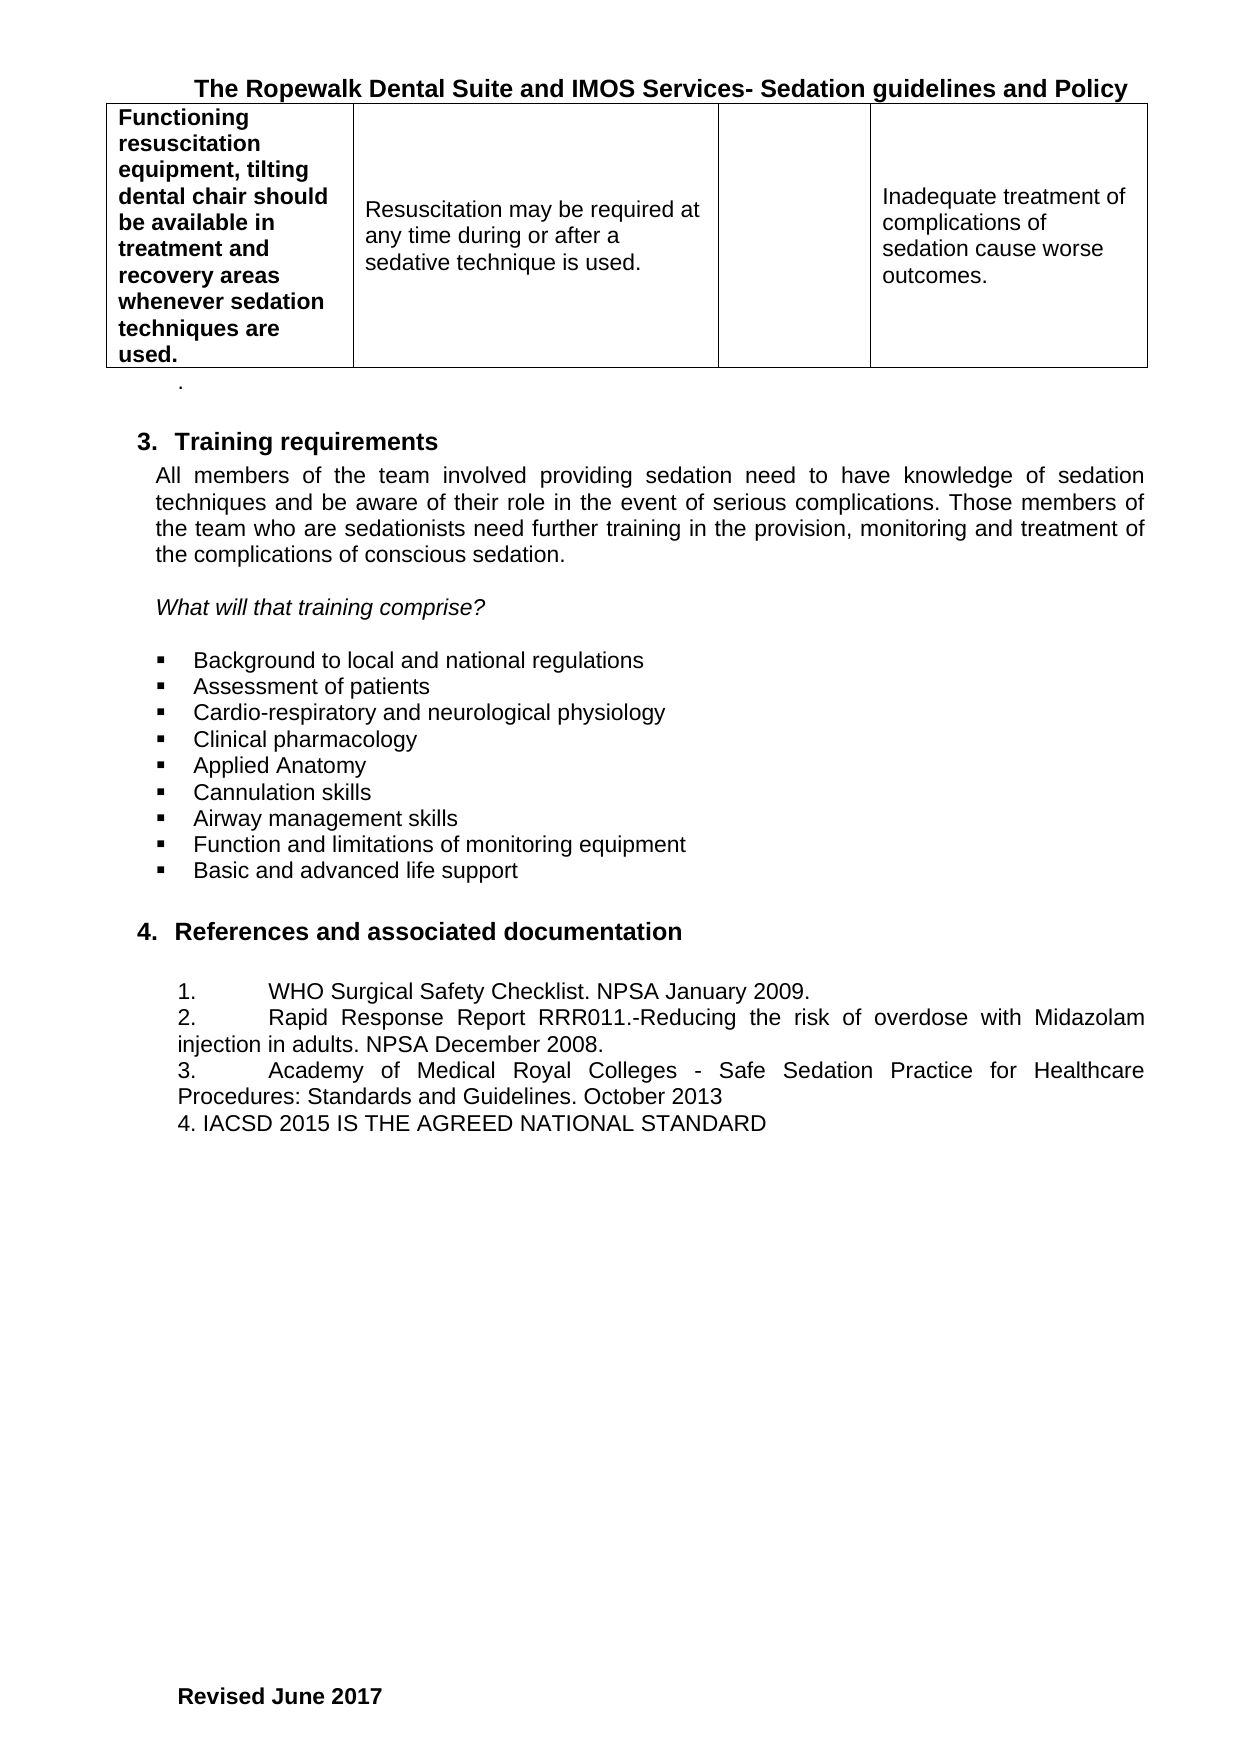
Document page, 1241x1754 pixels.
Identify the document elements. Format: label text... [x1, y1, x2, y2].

text 3. Academy of Medical Royal Colleges - Safe Sedation Practice for Healthcare Procedures: Standards and Guidelines. October 2013 [177, 1057, 1146, 1109]
list Cannulation skills [155, 778, 1146, 805]
subtitle Training requirements [137, 427, 1146, 456]
list Applied Anatomy [155, 752, 1146, 778]
table_cell [719, 104, 870, 367]
text 2. Rapid Response Report RRR011.-Reducing the risk of overdose with Midazolam injection in adults. NPSA December 2008. [177, 1004, 1146, 1057]
list Function and limitations of monitoring equipment [155, 831, 1146, 857]
subtitle References and associated documentation [137, 916, 1146, 945]
text 1. WHO Surgical Safety Checklist. NPSA January 2009. [177, 978, 1146, 1004]
list Background to local and national regulations [155, 647, 1146, 673]
table_cell Functioning resuscitation equipment, tilting dental chair should be available in treatment and recovery areas whenever sedation techniques are used. [107, 104, 353, 367]
text 4. IACSD 2015 IS THE AGREED NATIONAL STANDARD [177, 1109, 1146, 1136]
list Airway management skills [155, 805, 1146, 831]
text What will that training comprise? [155, 594, 1146, 620]
table_cell Resuscitation may be required at any time during or after a sedative technique is used. [354, 104, 718, 367]
list Basic and advanced life support [155, 857, 1146, 884]
list Cardio-respiratory and neurological physiology [155, 699, 1146, 726]
list Assessment of patients [155, 673, 1146, 699]
text All members of the team involved providing sedation need to have knowledge of sedation techniques and be aware of their role in the event of serious complications. Those members of the team who are sedationists need further training in the provision, monitoring and treatment of the complications of conscious sedation. [155, 462, 1146, 568]
table_cell Inadequate treatment of complications of sedation cause worse outcomes. [871, 104, 1147, 367]
text . [177, 368, 1146, 394]
list Clinical pharmacology [155, 726, 1146, 752]
